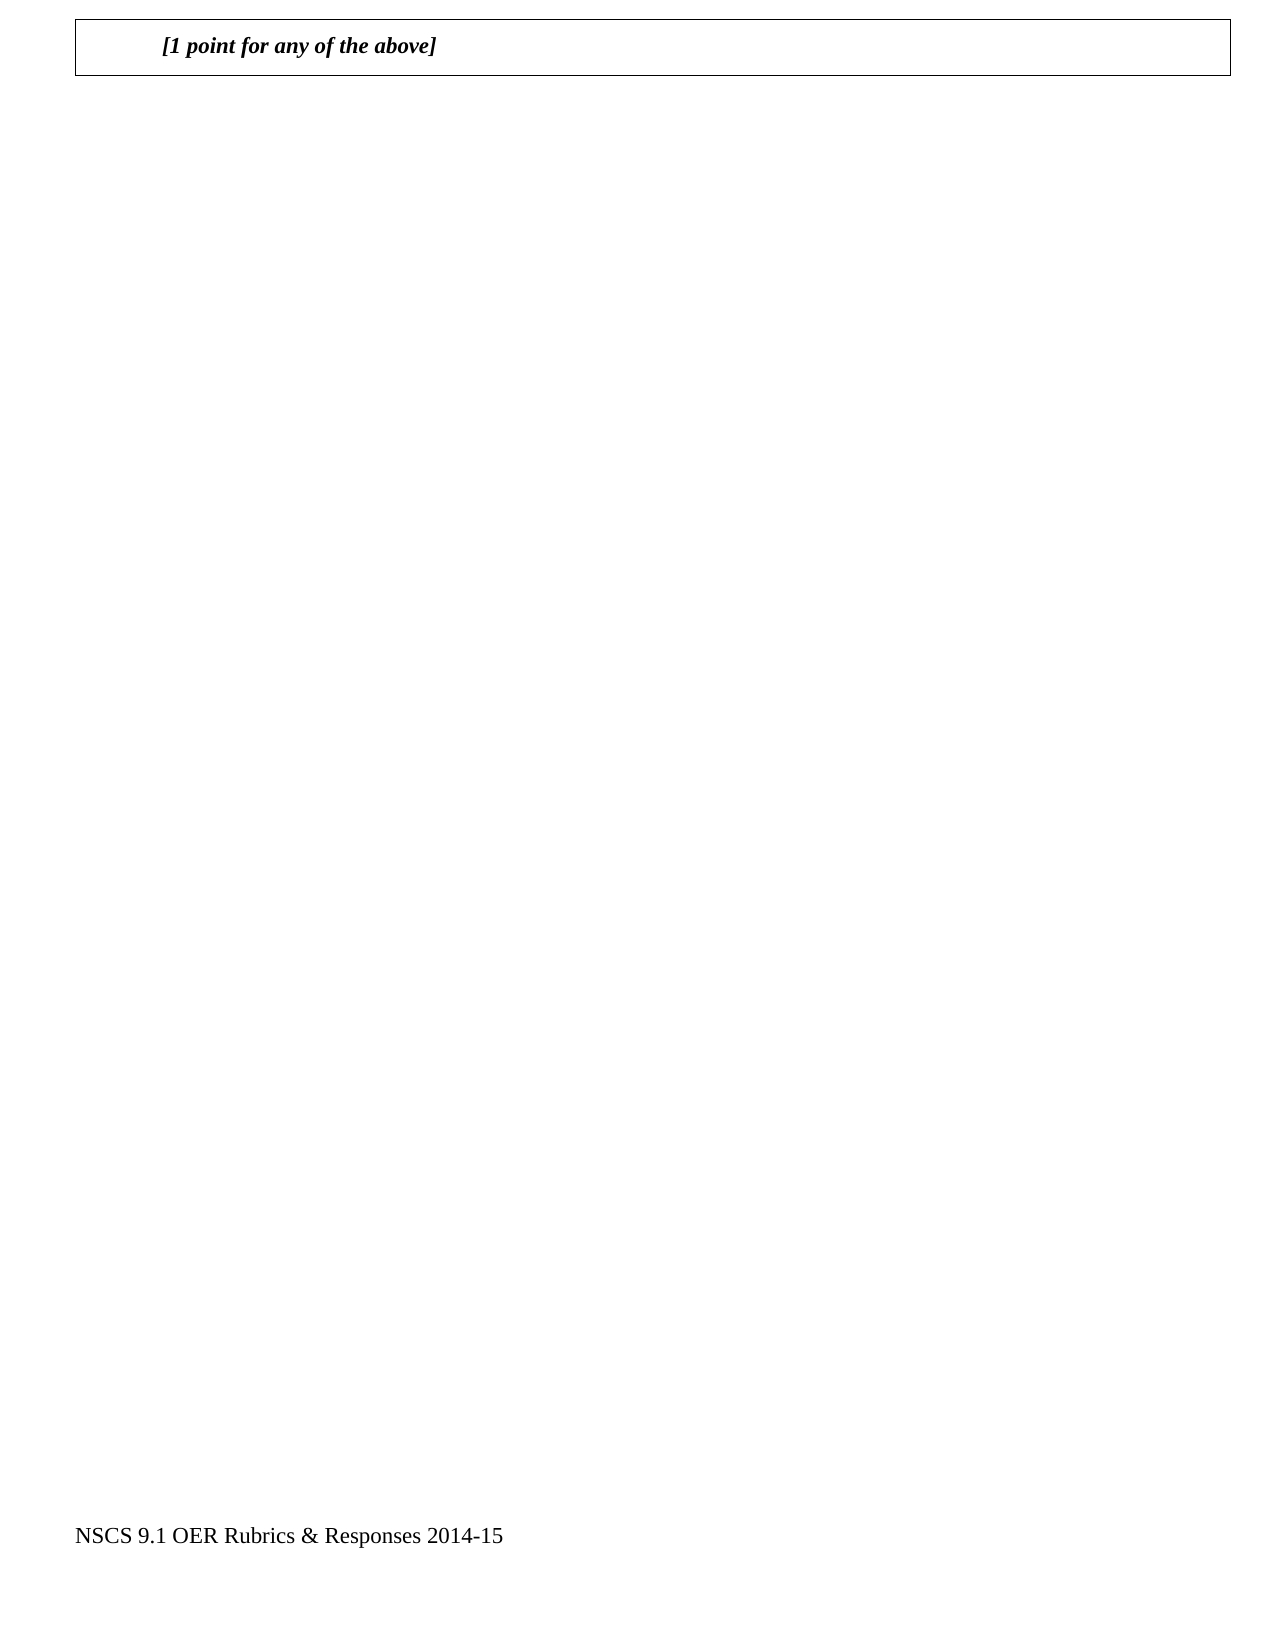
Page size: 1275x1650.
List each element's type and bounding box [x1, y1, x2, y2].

table_header [76, 20, 1230, 75]
